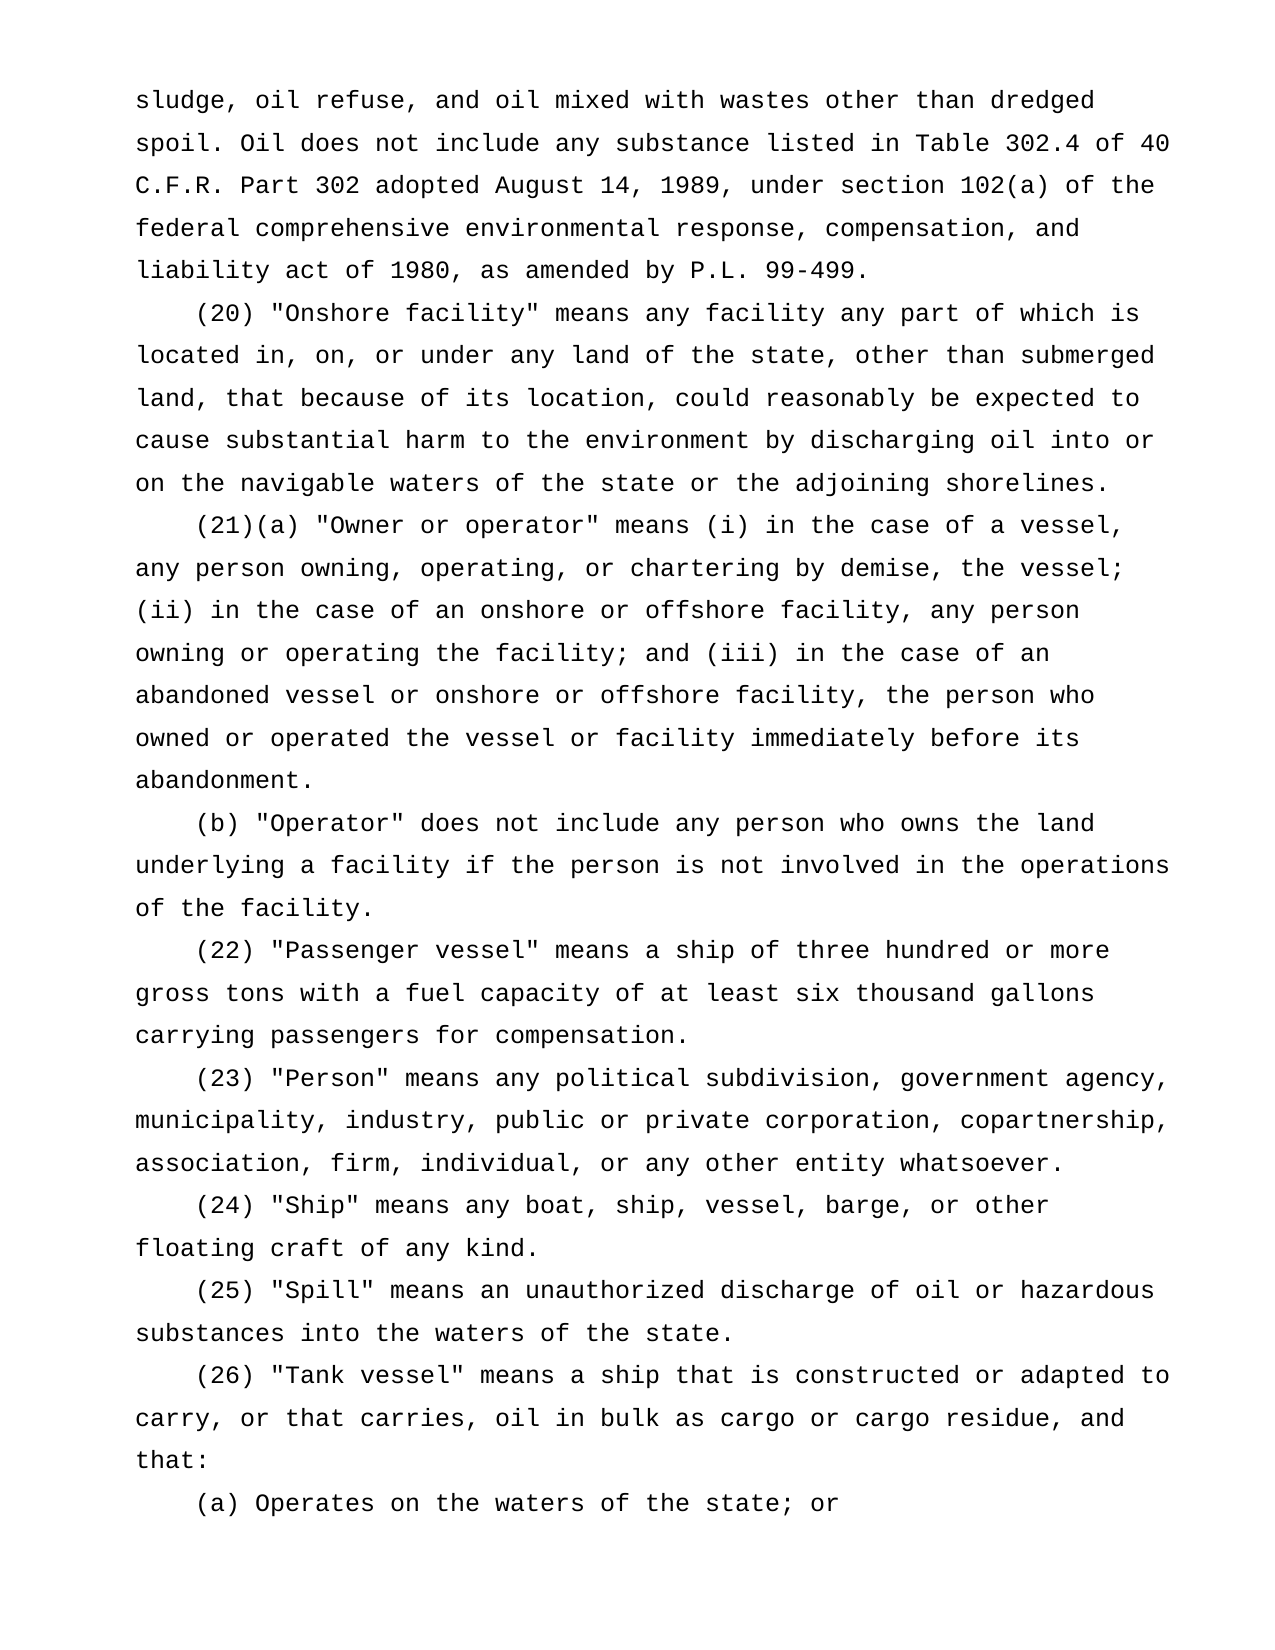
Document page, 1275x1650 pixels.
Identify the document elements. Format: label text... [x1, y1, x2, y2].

text (a) Operates on the waters of the state; or [135, 1477, 1170, 1520]
text (23) "Person" means any political subdivision, government agency, municipality, industry, public or private corporation, copartnership, association, firm, individual, or any other entity whatsoever. [135, 1052, 1170, 1180]
text (21)(a) "Owner or operator" means (i) in the case of a vessel, any person owning, operating, or chartering by demise, the vessel; (ii) in the case of an onshore or offshore facility, any person owning or operating the facility; and (iii) in the case of an abandoned vessel or onshore or offshore facility, the person who owned or operated the vessel or facility immediately before its abandonment. [135, 500, 1170, 797]
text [135, 75, 1170, 287]
text (25) "Spill" means an unauthorized discharge of oil or hazardous substances into the waters of the state. [135, 1265, 1170, 1350]
text (26) "Tank vessel" means a ship that is constructed or adapted to carry, or that carries, oil in bulk as cargo or cargo residue, and that: [135, 1350, 1170, 1477]
text (20) "Onshore facility" means any facility any part of which is located in, on, or under any land of the state, other than submerged land, that because of its location, could reasonably be expected to cause substantial harm to the environment by discharging oil into or on the navigable waters of the state or the adjoining shorelines. [135, 287, 1170, 500]
text (b) "Operator" does not include any person who owns the land underlying a facility if the person is not involved in the operations of the facility. [135, 797, 1170, 925]
text (22) "Passenger vessel" means a ship of three hundred or more gross tons with a fuel capacity of at least six thousand gallons carrying passengers for compensation. [135, 925, 1170, 1052]
text (24) "Ship" means any boat, ship, vessel, barge, or other floating craft of any kind. [135, 1180, 1170, 1265]
